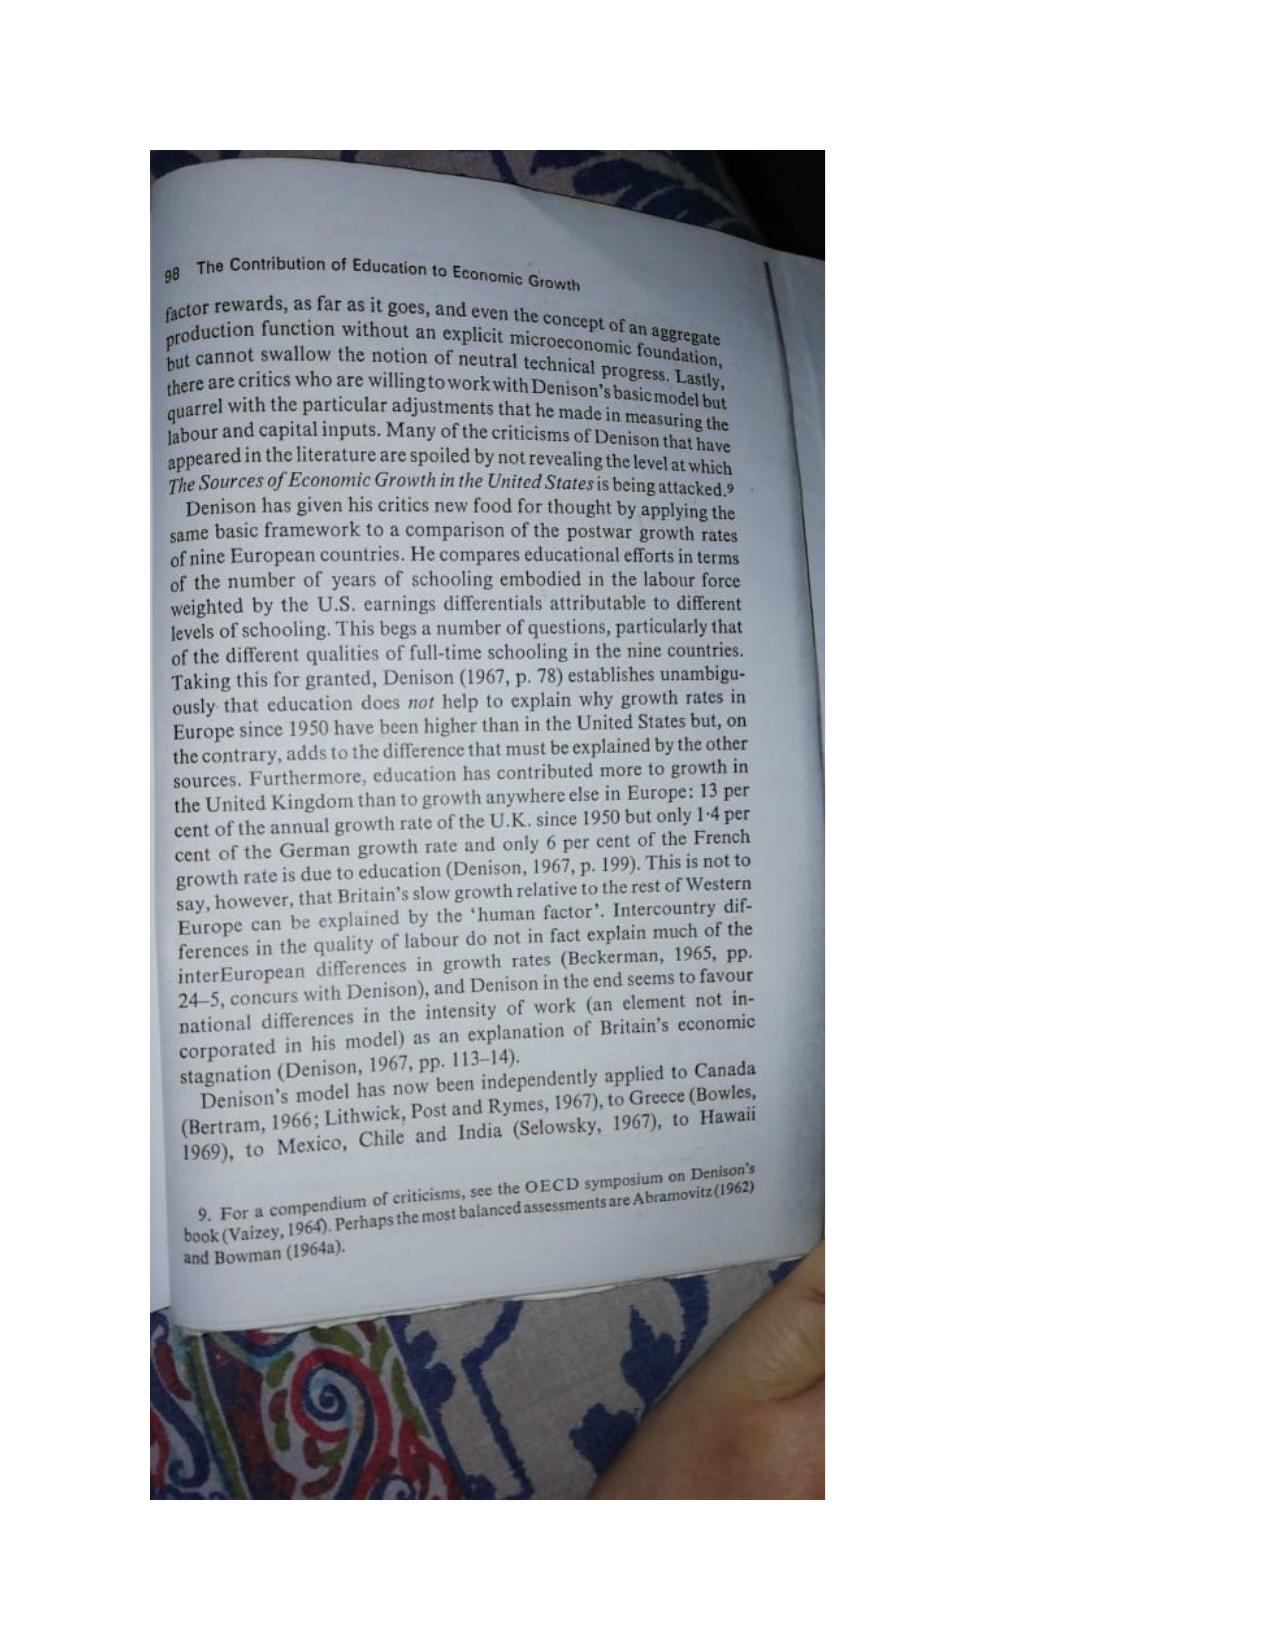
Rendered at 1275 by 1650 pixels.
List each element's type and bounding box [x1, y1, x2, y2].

picture [150, 150, 826, 1500]
